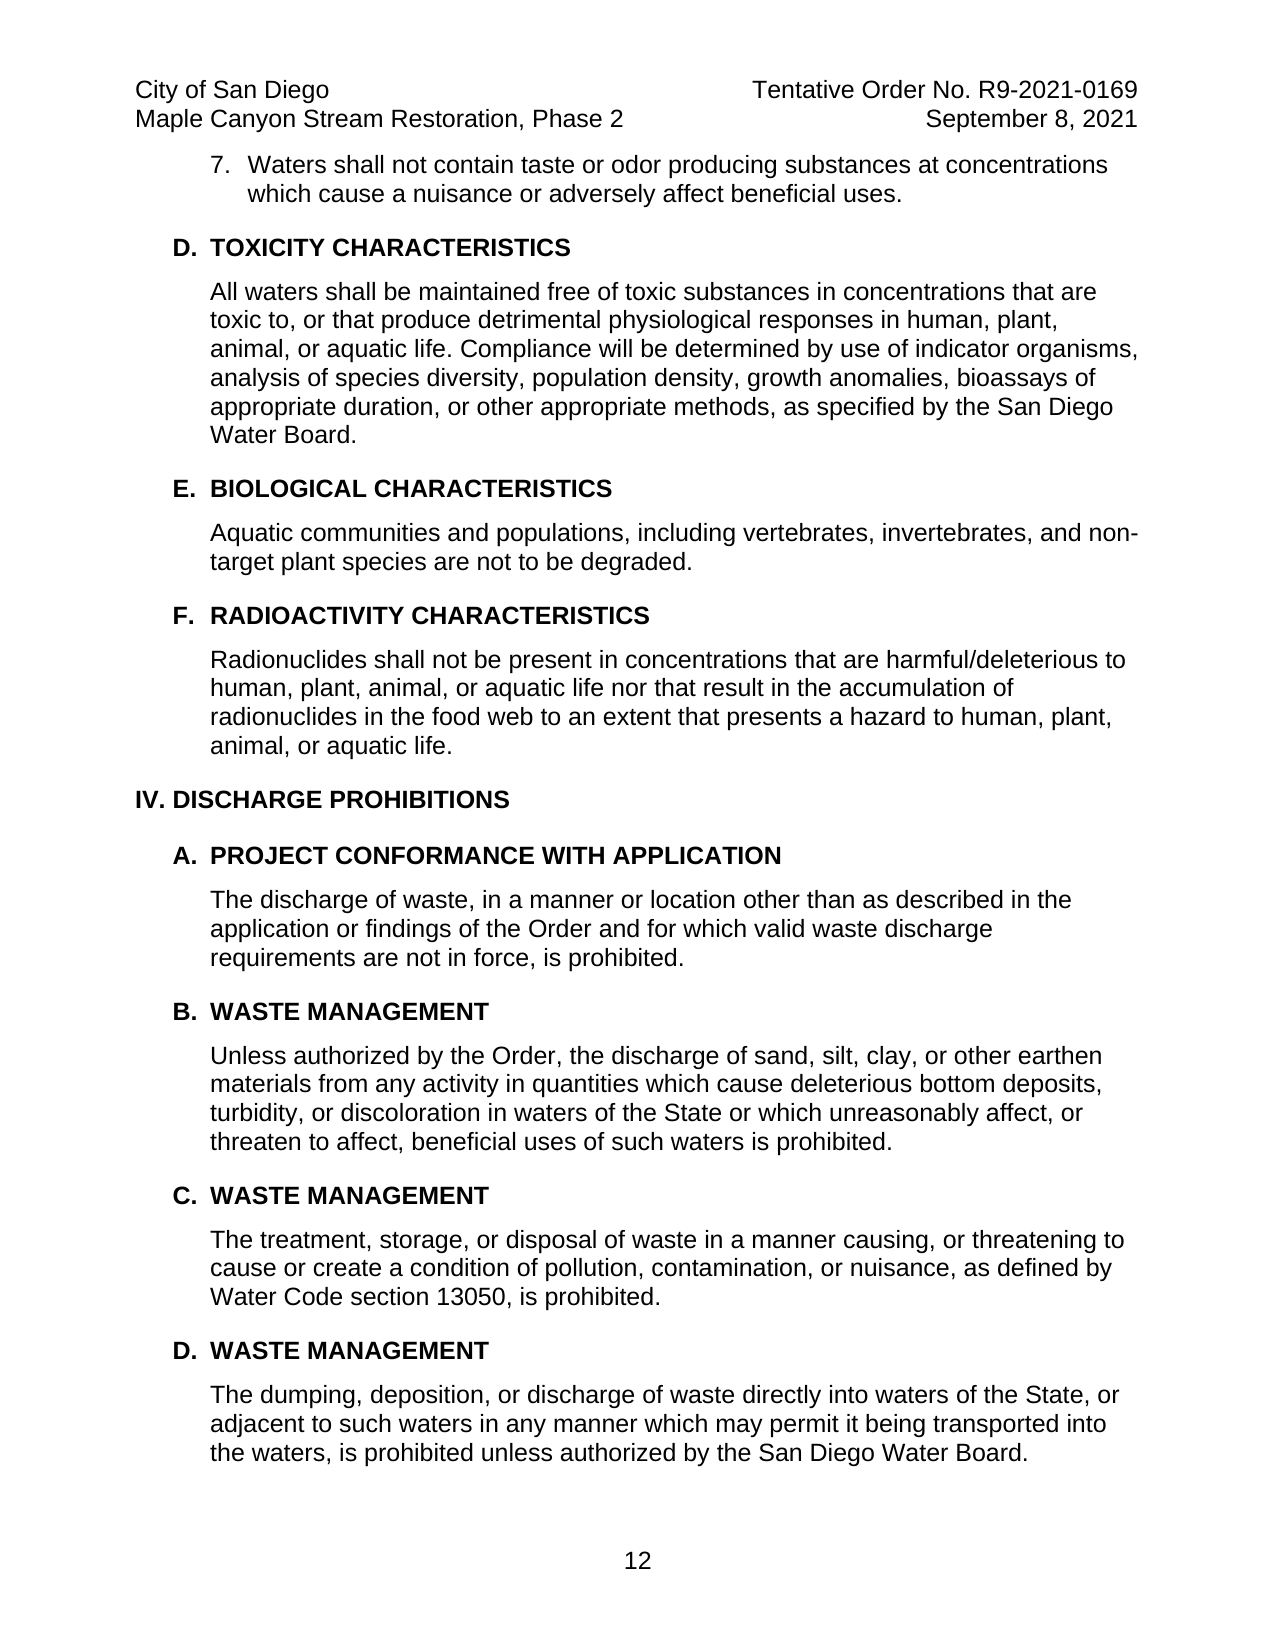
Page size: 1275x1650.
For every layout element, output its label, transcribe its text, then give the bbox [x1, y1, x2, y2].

text The treatment, storage, or disposal of waste in a manner causing, or threatening to cause or create a condition of pollution, contamination, or nuisance, as defined by Water Code section 13050, is prohibited. [210, 1225, 1140, 1311]
subtitle Waste Management [172, 1181, 1140, 1209]
subtitle Biological Characteristics [172, 474, 1140, 503]
text Unless authorized by the Order, the discharge of sand, silt, clay, or other earthen materials from any activity in quantities which cause deleterious bottom deposits, turbidity, or discoloration in waters of the State or which unreasonably affect, or threaten to affect, beneficial uses of such waters is prohibited. [210, 1041, 1140, 1156]
subtitle Toxicity Characteristics [172, 232, 1140, 261]
subtitle Waste Management [172, 997, 1140, 1025]
text Radionuclides shall not be present in concentrations that are harmful/deleterious to human, plant, animal, or aquatic life nor that result in the accumulation of radionuclides in the food web to an extent that presents a hazard to human, plant, animal, or aquatic life. [210, 645, 1140, 760]
subtitle Radioactivity Characteristics [172, 601, 1140, 629]
text Aquatic communities and populations, including vertebrates, invertebrates, and non-target plant species are not to be degraded. [210, 518, 1140, 576]
text The discharge of waste, in a manner or location other than as described in the application or findings of the Order and for which valid waste discharge requirements are not in force, is prohibited. [210, 885, 1140, 972]
list Waters shall not contain taste or odor producing substances at concentrations which cause a nuisance or adversely affect beneficial uses. [210, 150, 1140, 207]
text All waters shall be maintained free of toxic substances in concentrations that are toxic to, or that produce detrimental physiological responses in human, plant, animal, or aquatic life. Compliance will be determined by use of indicator organisms, analysis of species diversity, population density, growth anomalies, bioassays of appropriate duration, or other appropriate methods, as specified by the San Diego Water Board. [210, 277, 1140, 449]
subtitle Project Conformance with Application [172, 841, 1140, 870]
subtitle Waste Management [172, 1336, 1140, 1365]
text The dumping, deposition, or discharge of waste directly into waters of the State, or adjacent to such waters in any manner which may permit it being transported into the waters, is prohibited unless authorized by the San Diego Water Board. [210, 1380, 1140, 1466]
subtitle DISCHARGE PROHIBITIONS [135, 785, 1140, 813]
